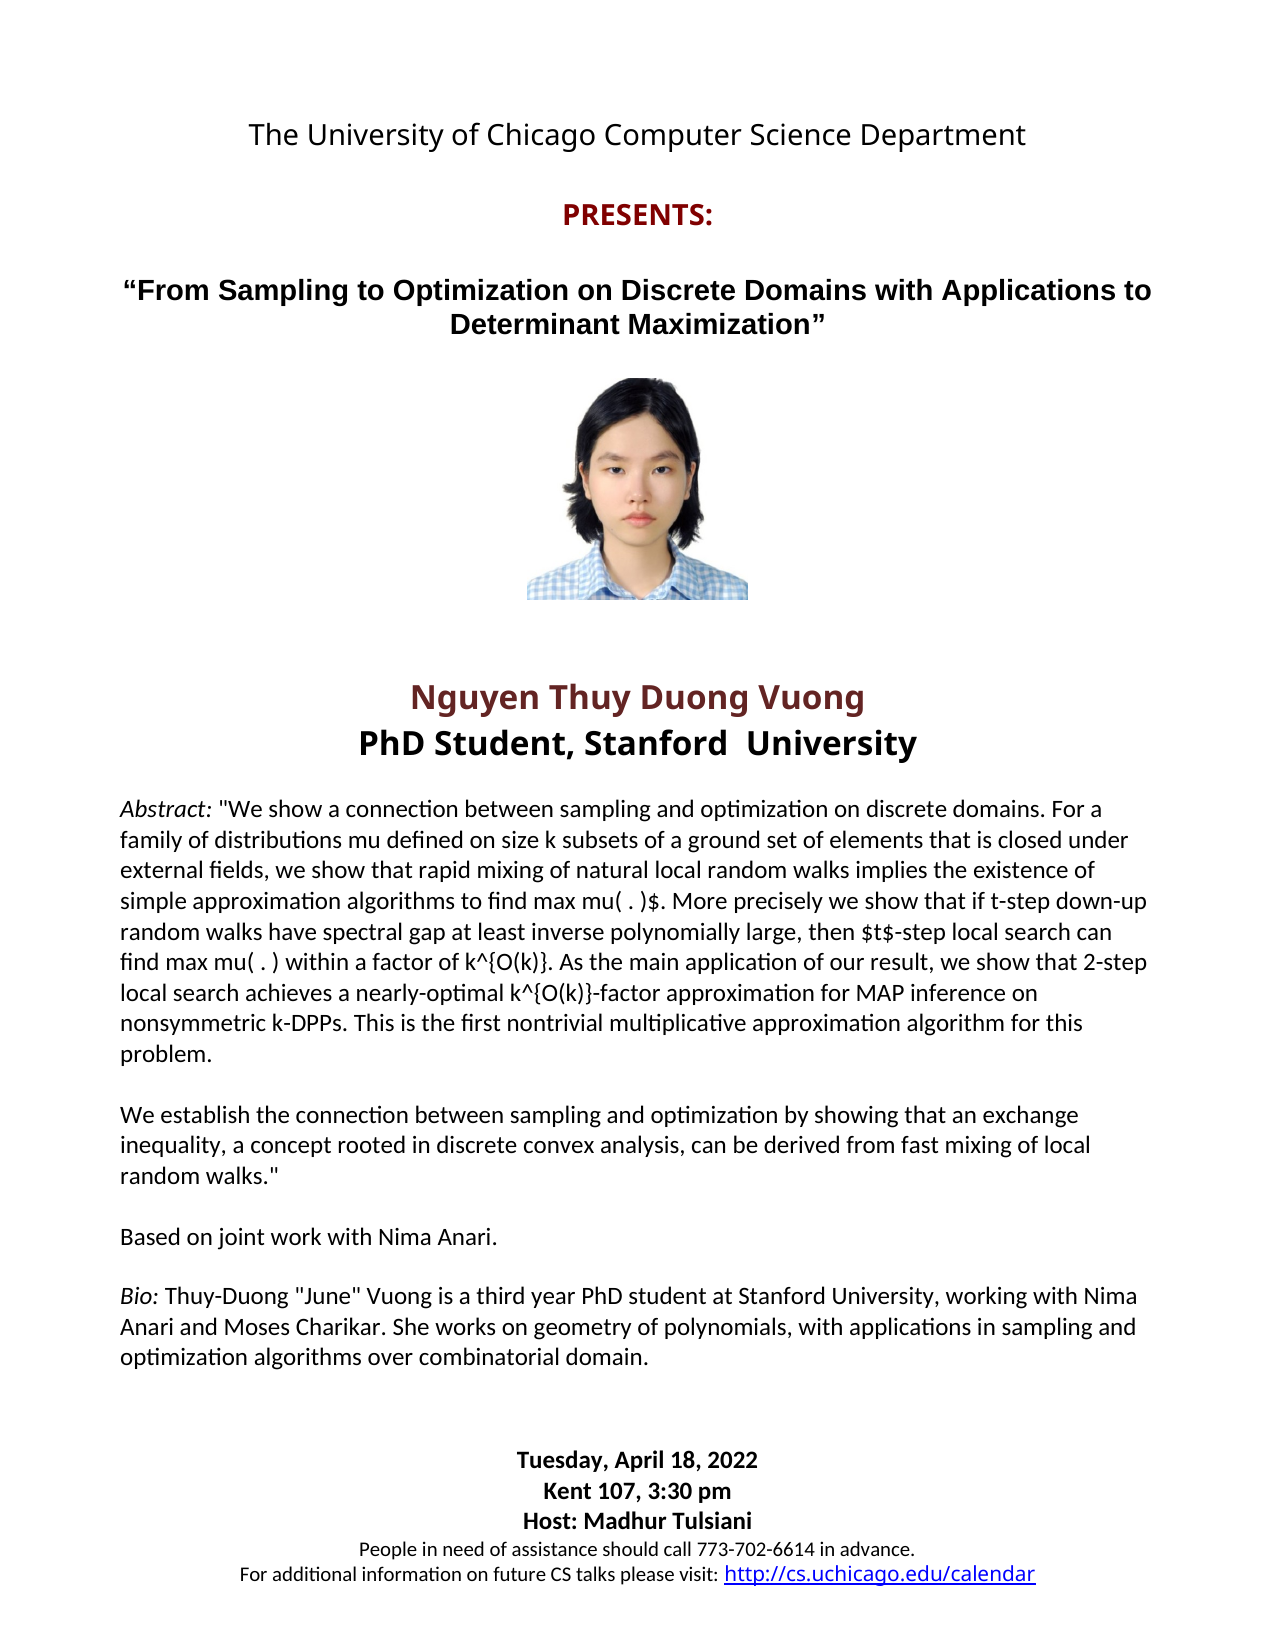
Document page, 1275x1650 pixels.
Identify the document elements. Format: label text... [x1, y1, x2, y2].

text Host: Madhur Tulsiani [120, 1505, 1155, 1536]
picture [527, 378, 748, 600]
text Nguyen Thuy Duong Vuong [120, 674, 1155, 719]
text Abstract: "We show a connection between sampling and optimization on discrete domains. For a family of distributions mu defined on size k subsets of a ground set of elements that is closed under external fields, we show that rapid mixing of natural local random walks implies the existence of simple approximation algorithms to find max mu( . )$. More precisely we show that if t-step down-up random walks have spectral gap at least inverse polynomially large, then $t$-step local search can find max mu( . ) within a factor of k^{O(k)}. As the main application of our result, we show that 2-step local search achieves a nearly-optimal k^{O(k)}-factor approximation for MAP inference on nonsymmetric k-DPPs. This is the first nontrivial multiplicative approximation algorithm for this problem. [120, 793, 1155, 1068]
text Bio: Thuy-Duong "June" Vuong is a third year PhD student at Stanford University, working with Nima Anari and Moses Charikar. She works on geometry of polynomials, with applications in sampling and optimization algorithms over combinatorial domain. [120, 1280, 1155, 1372]
text Kent 107, 3:30 pm [120, 1475, 1155, 1505]
subtitle The University of Chicago Computer Science Department [120, 115, 1155, 154]
text Based on joint work with Nima Anari. [120, 1221, 1155, 1251]
text Tuesday, April 18, 2022 [120, 1444, 1155, 1475]
text We establish the connection between sampling and optimization by showing that an exchange inequality, a concept rooted in discrete convex analysis, can be derived from fast mixing of local random walks." [120, 1099, 1155, 1190]
text For additional information on future CS talks please visit: http://cs.uchicago.edu/calendar [120, 1561, 1155, 1586]
text “From Sampling to Optimization on Discrete Domains with Applications to Determinant Maximization” [120, 273, 1155, 341]
text People in need of assistance should call 773-702-6614 in advance. [120, 1536, 1155, 1561]
text PRESENTS: [120, 194, 1155, 234]
text PhD Student, Stanford University [120, 719, 1155, 765]
